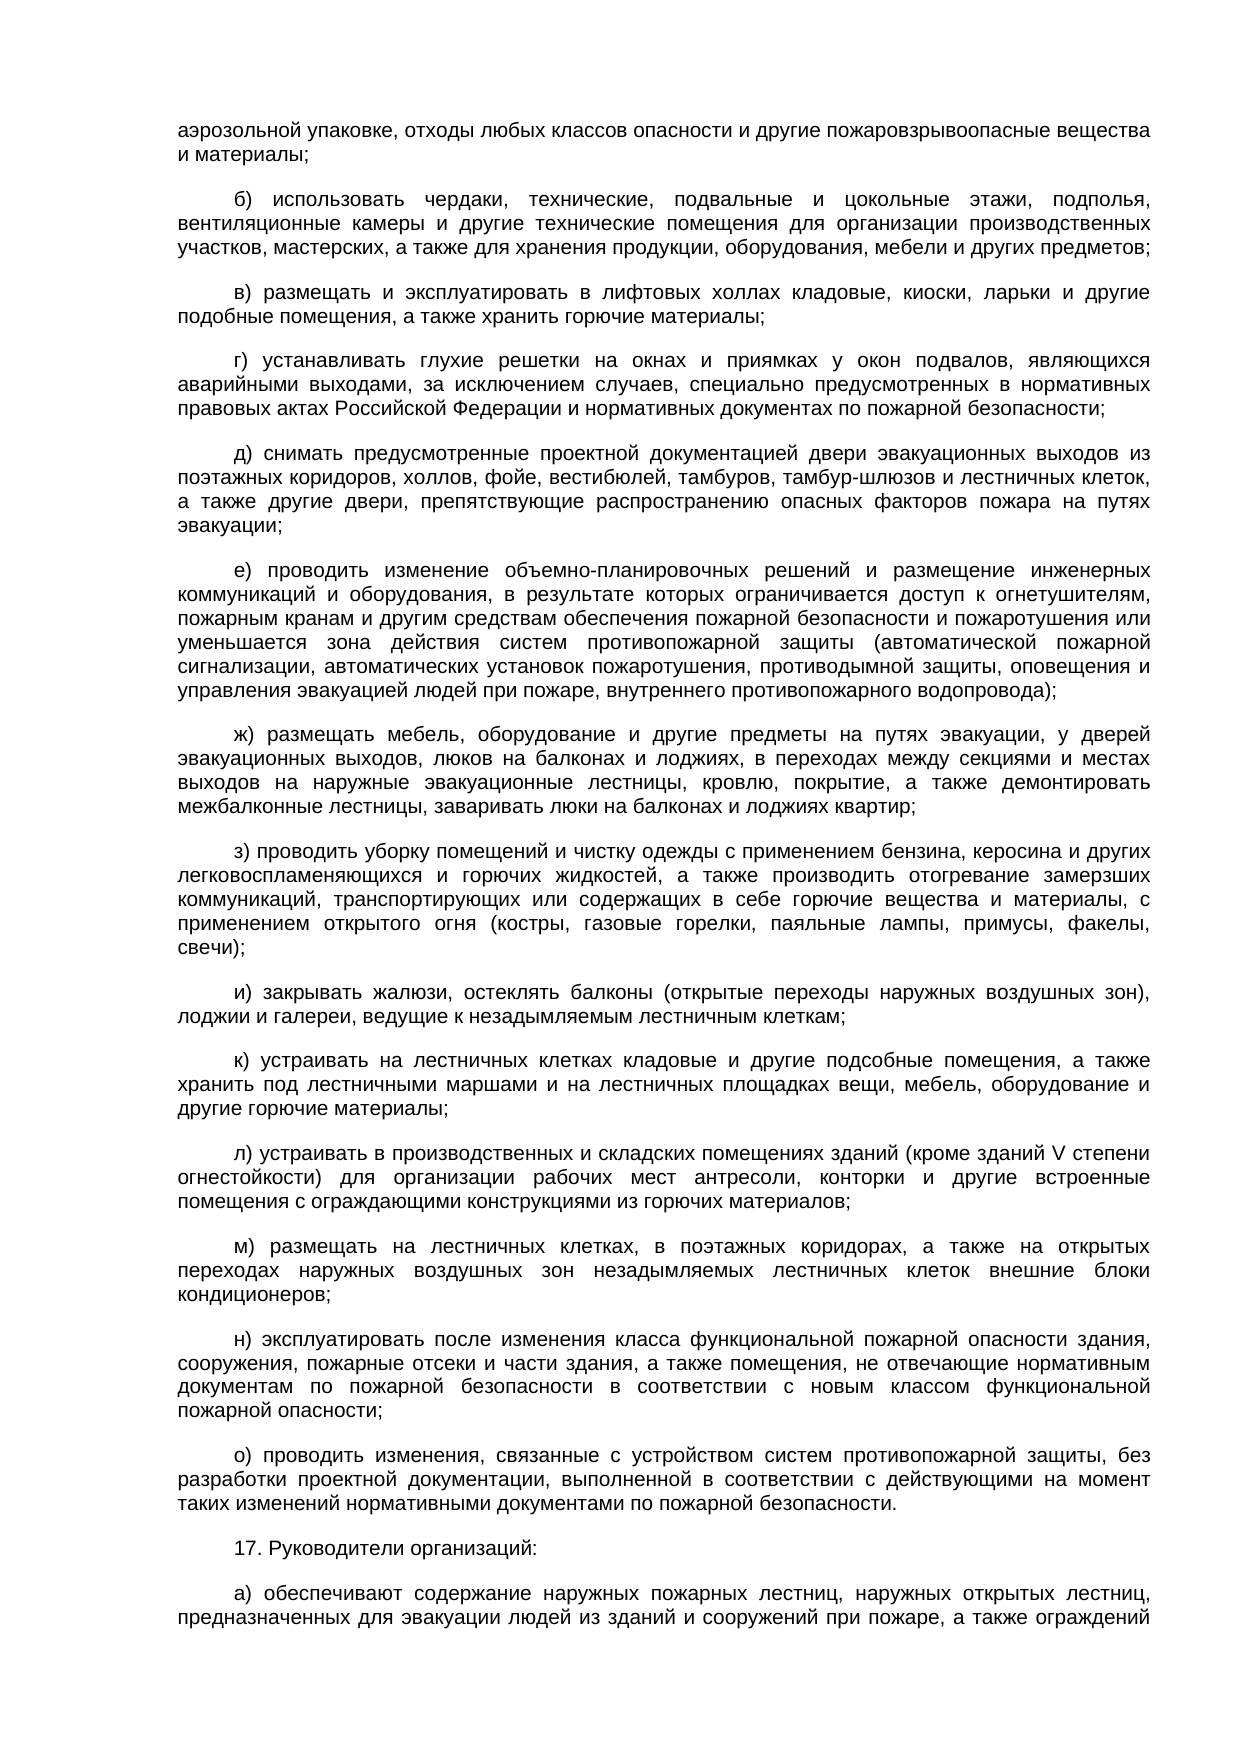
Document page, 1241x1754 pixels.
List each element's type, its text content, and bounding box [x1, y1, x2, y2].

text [177, 118, 1152, 166]
text ж) размещать мебель, оборудование и другие предметы на путях эвакуации, у дверей эвакуационных выходов, люков на балконах и лоджиях, в переходах между секциями и местах выходов на наружные эвакуационные лестницы, кровлю, покрытие, а также демонтировать межбалконные лестницы, заваривать люки на балконах и лоджиях квартир; [177, 722, 1152, 818]
text в) размещать и эксплуатировать в лифтовых холлах кладовые, киоски, ларьки и другие подобные помещения, а также хранить горючие материалы; [177, 279, 1152, 327]
text з) проводить уборку помещений и чистку одежды с применением бензина, керосина и других легковоспламеняющихся и горючих жидкостей, а также производить отогревание замерзших коммуникаций, транспортирующих или содержащих в себе горючие вещества и материалы, с применением открытого огня (костры, газовые горелки, паяльные лампы, примусы, факелы, свечи); [177, 839, 1152, 959]
text н) эксплуатировать после изменения класса функциональной пожарной опасности здания, сооружения, пожарные отсеки и части здания, а также помещения, не отвечающие нормативным документам по пожарной безопасности в соответствии с новым классом функциональной пожарной опасности; [177, 1326, 1152, 1422]
text и) закрывать жалюзи, остеклять балконы (открытые переходы наружных воздушных зон), лоджии и галереи, ведущие к незадымляемым лестничным клеткам; [177, 979, 1152, 1027]
text м) размещать на лестничных клетках, в поэтажных коридорах, а также на открытых переходах наружных воздушных зон незадымляемых лестничных клеток внешние блоки кондиционеров; [177, 1234, 1152, 1306]
text б) использовать чердаки, технические, подвальные и цокольные этажи, подполья, вентиляционные камеры и другие технические помещения для организации производственных участков, мастерских, а также для хранения продукции, оборудования, мебели и других предметов; [177, 187, 1152, 259]
text к) устраивать на лестничных клетках кладовые и другие подсобные помещения, а также хранить под лестничными маршами и на лестничных площадках вещи, мебель, оборудование и другие горючие материалы; [177, 1048, 1152, 1120]
text г) устанавливать глухие решетки на окнах и приямках у окон подвалов, являющихся аварийными выходами, за исключением случаев, специально предусмотренных в нормативных правовых актах Российской Федерации и нормативных документах по пожарной безопасности; [177, 348, 1152, 420]
text д) снимать предусмотренные проектной документацией двери эвакуационных выходов из поэтажных коридоров, холлов, фойе, вестибюлей, тамбуров, тамбур-шлюзов и лестничных клеток, а также другие двери, препятствующие распространению опасных факторов пожара на путях эвакуации; [177, 441, 1152, 537]
text о) проводить изменения, связанные с устройством систем противопожарной защиты, без разработки проектной документации, выполненной в соответствии с действующими на момент таких изменений нормативными документами по пожарной безопасности. [177, 1443, 1152, 1515]
text е) проводить изменение объемно-планировочных решений и размещение инженерных коммуникаций и оборудования, в результате которых ограничивается доступ к огнетушителям, пожарным кранам и другим средствам обеспечения пожарной безопасности и пожаротушения или уменьшается зона действия систем противопожарной защиты (автоматической пожарной сигнализации, автоматических установок пожаротушения, противодымной защиты, оповещения и управления эвакуацией людей при пожаре, внутреннего противопожарного водопровода); [177, 558, 1152, 701]
text л) устраивать в производственных и складских помещениях зданий (кроме зданий V степени огнестойкости) для организации рабочих мест антресоли, конторки и другие встроенные помещения с ограждающими конструкциями из горючих материалов; [177, 1141, 1152, 1213]
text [177, 1581, 1152, 1628]
text 17. Руководители организаций: [177, 1536, 1152, 1560]
